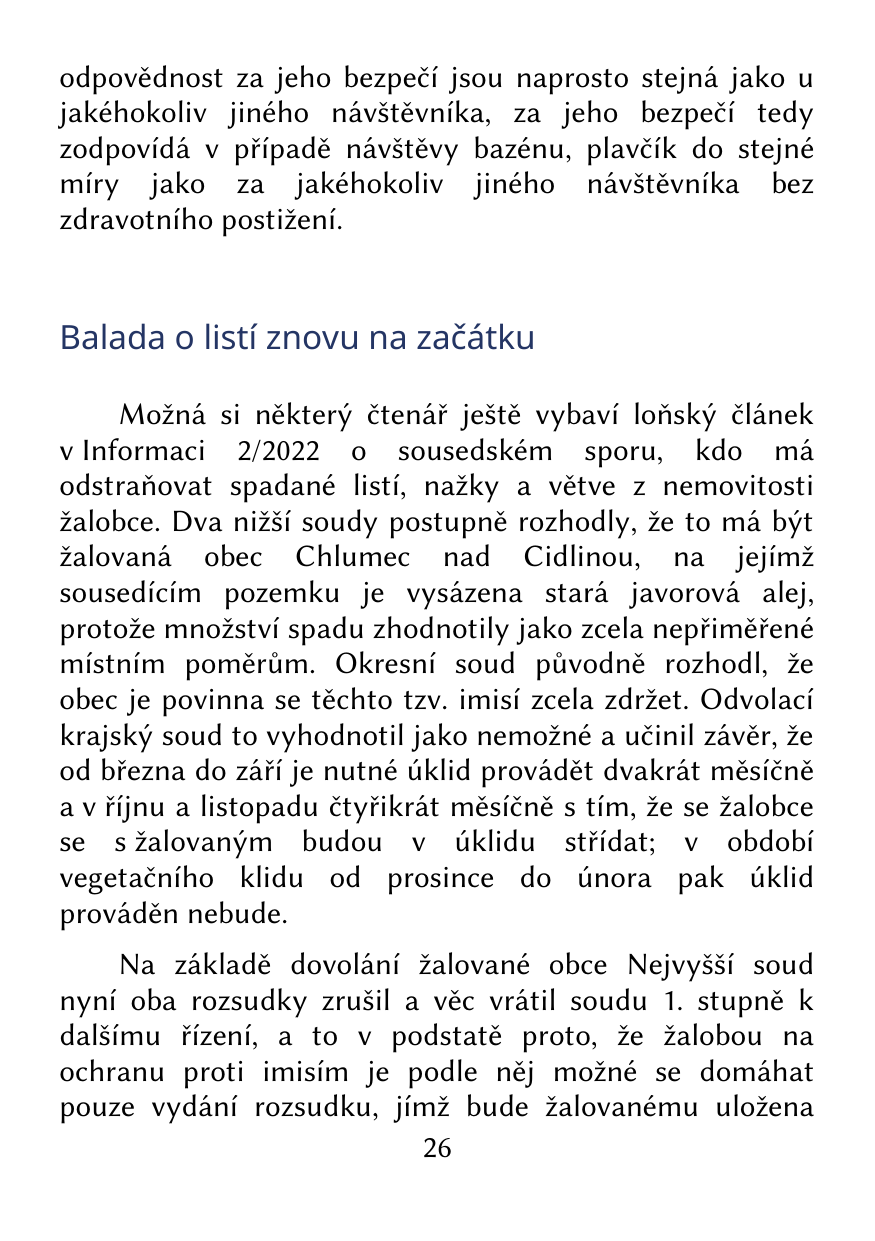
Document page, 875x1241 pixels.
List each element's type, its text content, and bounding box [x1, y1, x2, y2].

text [59, 946, 815, 1124]
subtitle Balada o listí znovu na začátku [59, 313, 815, 359]
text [59, 59, 815, 237]
text Možná si některý čtenář ještě vybaví loňský článek v Informaci 2/2022 o sousedském sporu, kdo má odstraňovat spadané listí, nažky a větve z nemovitosti žalobce. Dva nižší soudy postupně rozhodly, že to má být žalovaná obec Chlumec nad Cidlinou, na jejímž sousedícím pozemku je vysázena stará javorová alej, protože množství spadu zhodnotily jako zcela nepřiměřené místním poměrům. Okresní soud původně rozhodl, že obec je povinna se těchto tzv. imisí zcela zdržet. Odvolací krajský soud to vyhodnotil jako nemožné a učinil závěr, že od března do září je nutné úklid provádět dvakrát měsíčně a v říjnu a listopadu čtyřikrát měsíčně s tím, že se žalobce se s žalovaným budou v úklidu střídat; v období vegetačního klidu od prosince do února pak úklid prováděn nebude. [59, 396, 815, 931]
